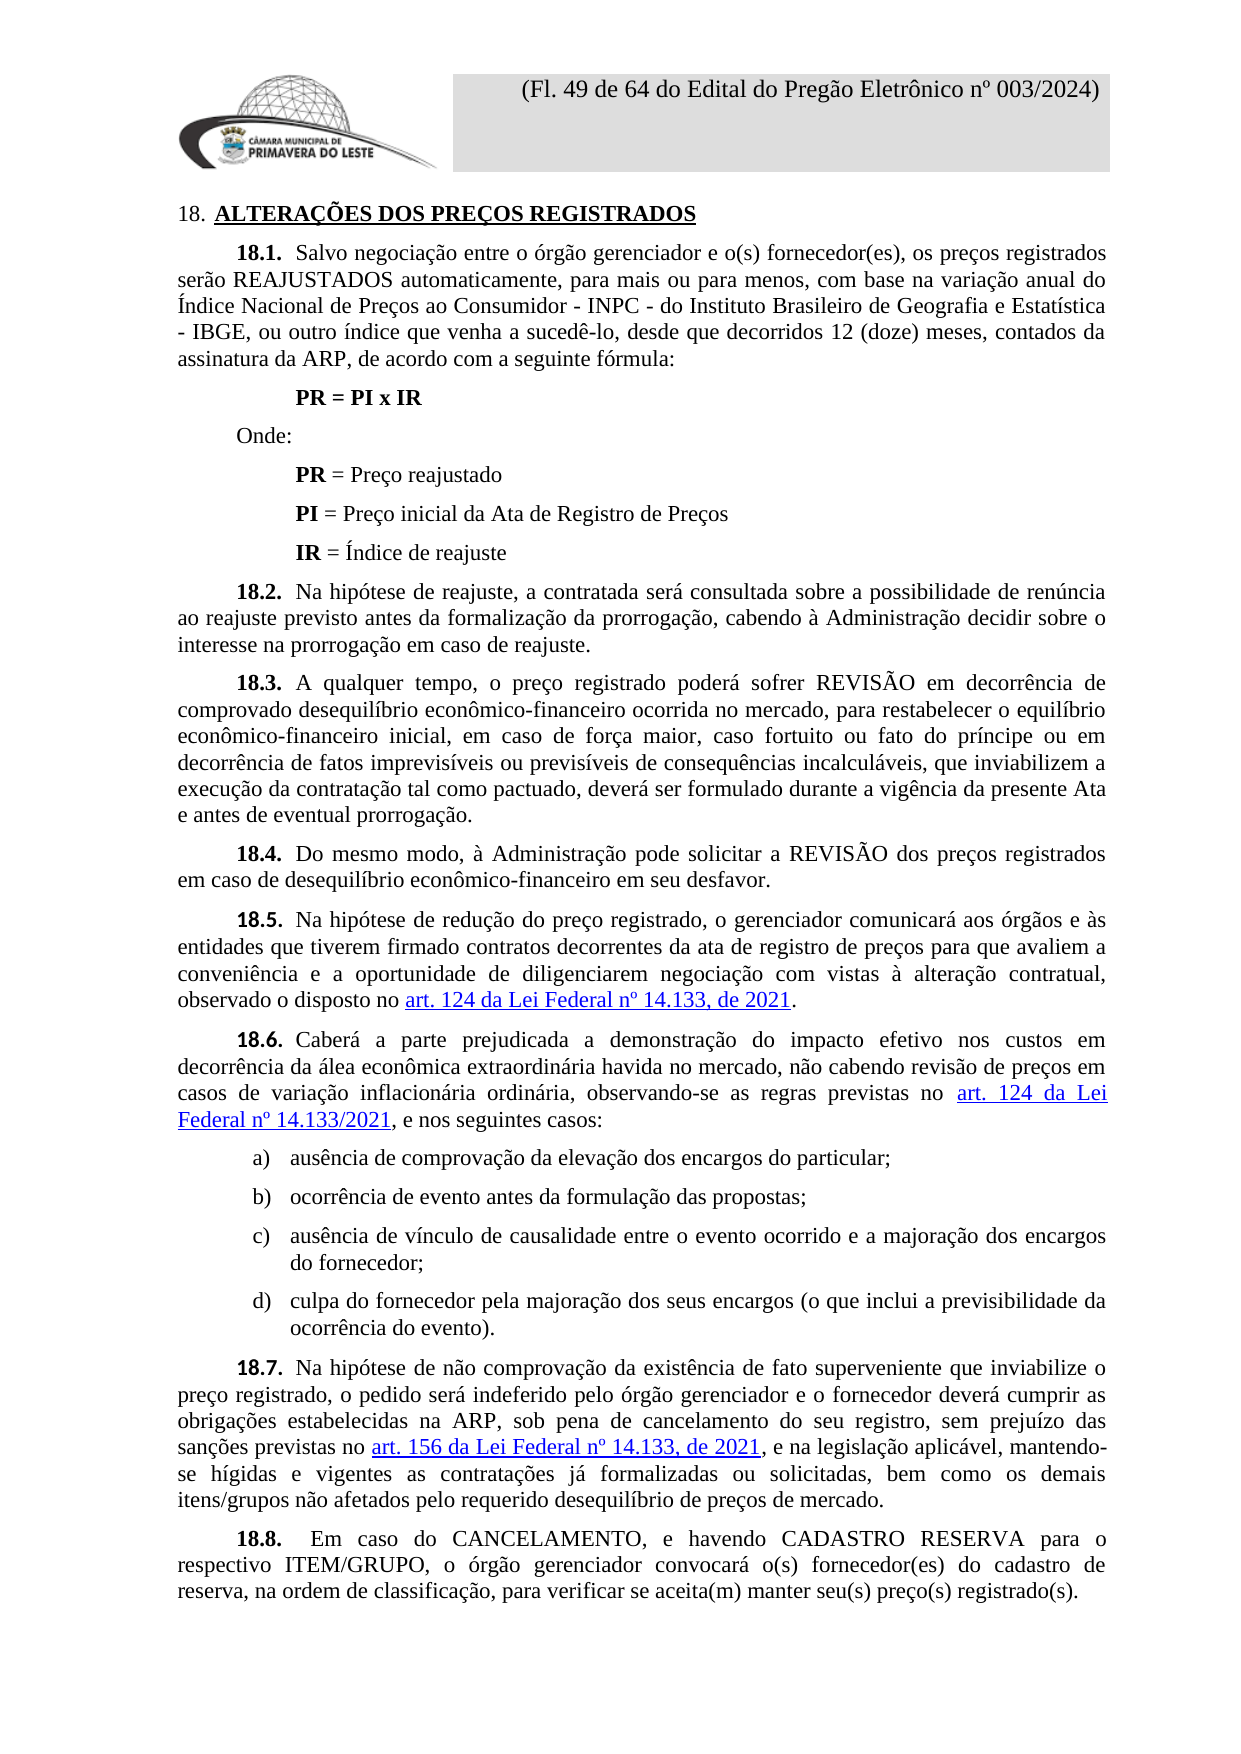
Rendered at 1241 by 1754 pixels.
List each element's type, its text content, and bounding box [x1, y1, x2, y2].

list Do mesmo modo, à Administração pode solicitar a REVISÃO dos preços registrados em caso de desequilíbrio econômico-financeiro em seu desfavor. [177, 840, 1107, 893]
list ocorrência de evento antes da formulação das propostas; [252, 1183, 1107, 1210]
list culpa do fornecedor pela majoração dos seus encargos (o que inclui a previsibilidade da ocorrência do evento). [252, 1287, 1107, 1340]
text PI = Preço inicial da Ata de Registro de Preços [295, 500, 1107, 527]
text PR = PI x IR [295, 384, 1107, 410]
list ALTERAÇÕES DOS PREÇOS REGISTRADOS [177, 201, 1107, 227]
text Onde: [236, 422, 1107, 449]
list ausência de vínculo de causalidade entre o evento ocorrido e a majoração dos encargos do fornecedor; [252, 1222, 1107, 1275]
list Na hipótese de reajuste, a contratada será consultada sobre a possibilidade de renúncia ao reajuste previsto antes da formalização da prorrogação, cabendo à Administração decidir sobre o interesse na prorrogação em caso de reajuste. [177, 578, 1107, 657]
list Salvo negociação entre o órgão gerenciador e o(s) fornecedor(es), os preços registrados serão REAJUSTADOS automaticamente, para mais ou para menos, com base na variação anual do Índice Nacional de Preços ao Consumidor - INPC - do Instituto Brasileiro de Geografia e Estatística - IBGE, ou outro índice que venha a sucedê-lo, desde que decorridos 12 (doze) meses, contados da assinatura da ARP, de acordo com a seguinte fórmula: [177, 239, 1107, 371]
list Em caso do CANCELAMENTO, e havendo CADASTRO RESERVA para o respectivo ITEM/GRUPO, o órgão gerenciador convocará o(s) fornecedor(es) do cadastro de reserva, na ordem de classificação, para verificar se aceita(m) manter seu(s) preço(s) registrado(s). [177, 1525, 1107, 1604]
list ausência de comprovação da elevação dos encargos do particular; [252, 1144, 1107, 1171]
list Na hipótese de redução do preço registrado, o gerenciador comunicará aos órgãos e às entidades que tiverem firmado contratos decorrentes da ata de registro de preços para que avaliem a conveniência e a oportunidade de diligenciarem negociação com vistas à alteração contratual, observado o disposto no art. 124 da Lei Federal nº 14.133, de 2021. [177, 905, 1107, 1012]
list Caberá a parte prejudicada a demonstração do impacto efetivo nos custos em decorrência da álea econômica extraordinária havida no mercado, não cabendo revisão de preços em casos de variação inflacionária ordinária, observando-se as regras previstas no art. 124 da Lei Federal nº 14.133/2021, e nos seguintes casos: [177, 1025, 1107, 1132]
text IR = Índice de reajuste [295, 539, 1107, 565]
list A qualquer tempo, o preço registrado poderá sofrer REVISÃO em decorrência de comprovado desequilíbrio econômico-financeiro ocorrida no mercado, para restabelecer o equilíbrio econômico-financeiro inicial, em caso de força maior, caso fortuito ou fato do príncipe ou em decorrência de fatos imprevisíveis ou previsíveis de consequências incalculáveis, que inviabilizem a execução da contratação tal como pactuado, deverá ser formulado durante a vigência da presente Ata e antes de eventual prorrogação. [177, 669, 1107, 828]
list Na hipótese de não comprovação da existência de fato superveniente que inviabilize o preço registrado, o pedido será indeferido pelo órgão gerenciador e o fornecedor deverá cumprir as obrigações estabelecidas na ARP, sob pena de cancelamento do seu registro, sem prejuízo das sanções previstas no art. 156 da Lei Federal nº 14.133, de 2021, e na legislação aplicável, mantendo-se hígidas e vigentes as contratações já formalizadas ou solicitadas, bem como os demais itens/grupos não afetados pelo requerido desequilíbrio de preços de mercado. [177, 1353, 1107, 1512]
text PR = Preço reajustado [295, 461, 1107, 488]
picture [177, 73, 442, 172]
